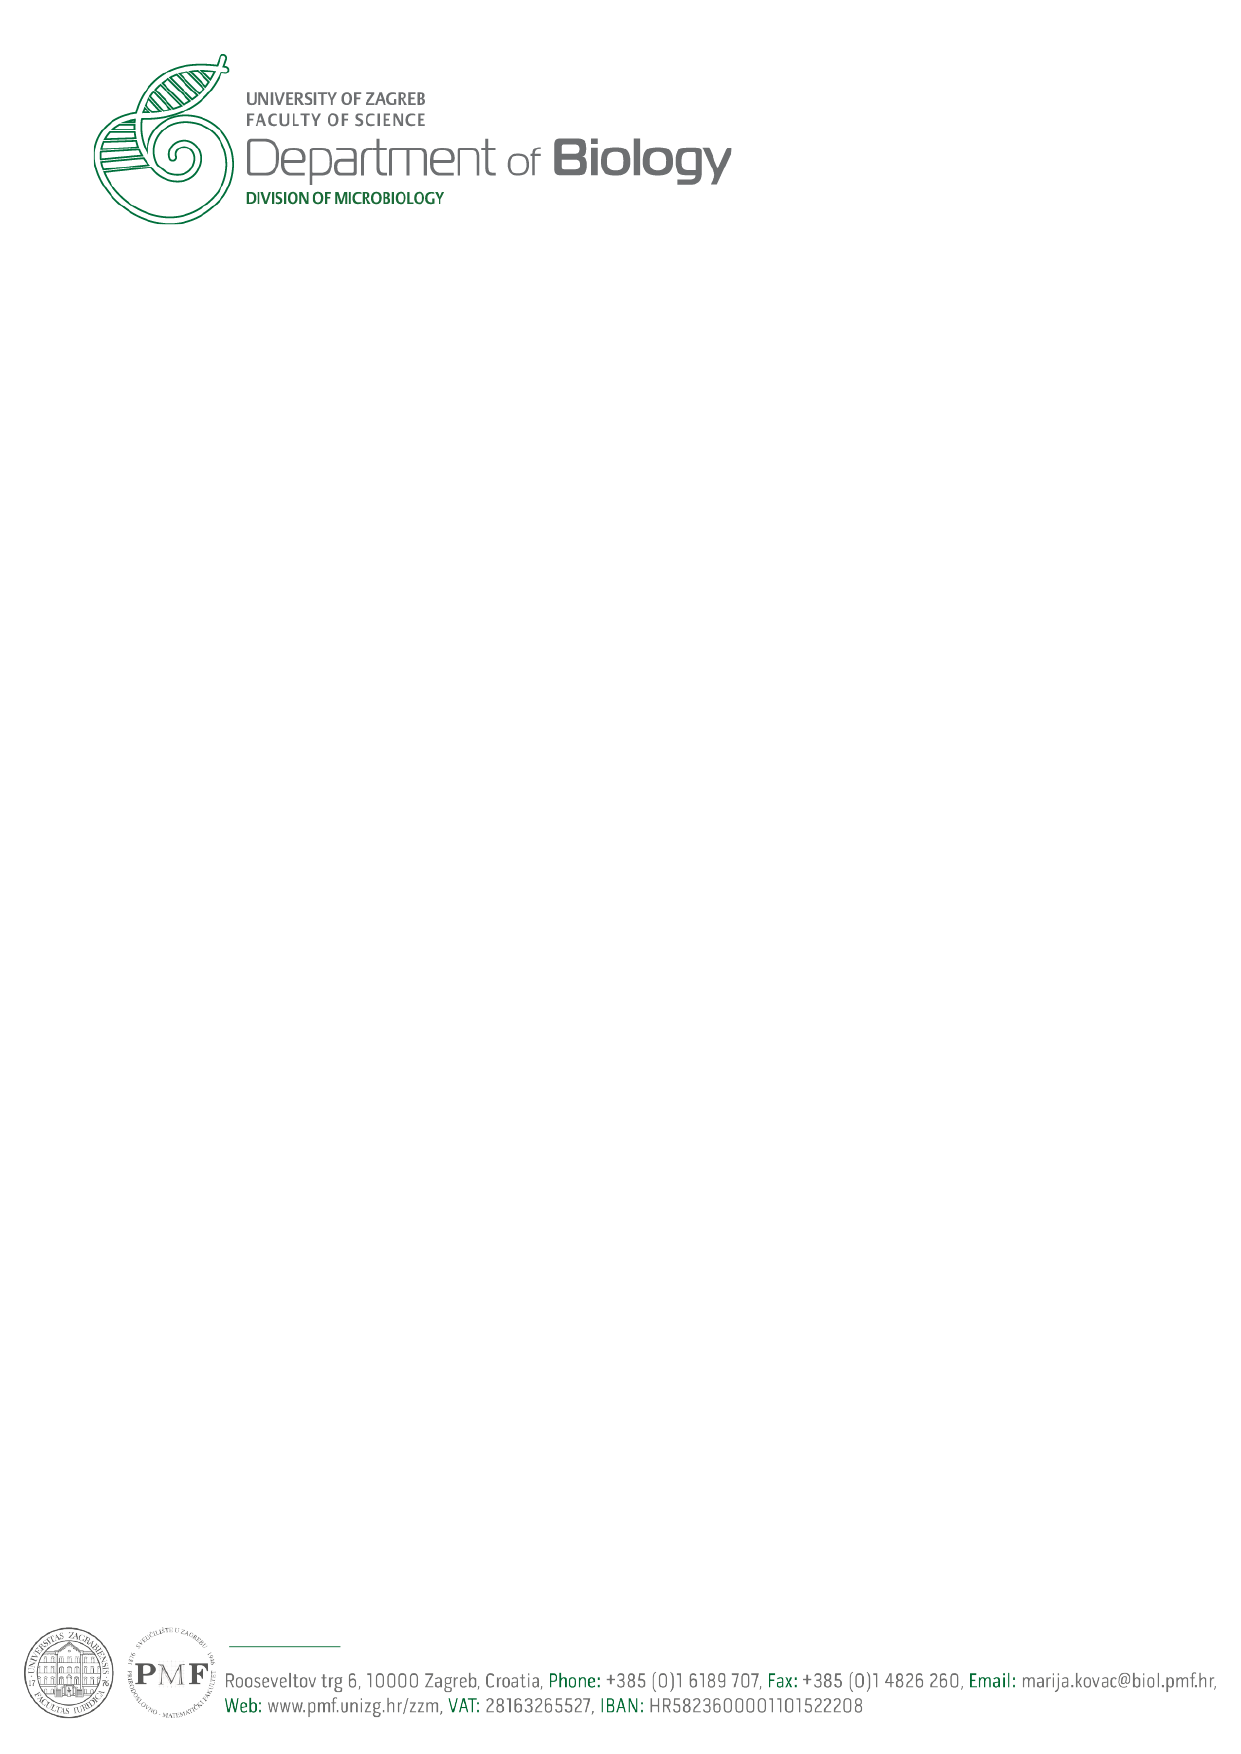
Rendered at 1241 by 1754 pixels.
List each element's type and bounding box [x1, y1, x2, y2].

picture [93, 54, 732, 225]
picture [20, 1623, 1219, 1724]
